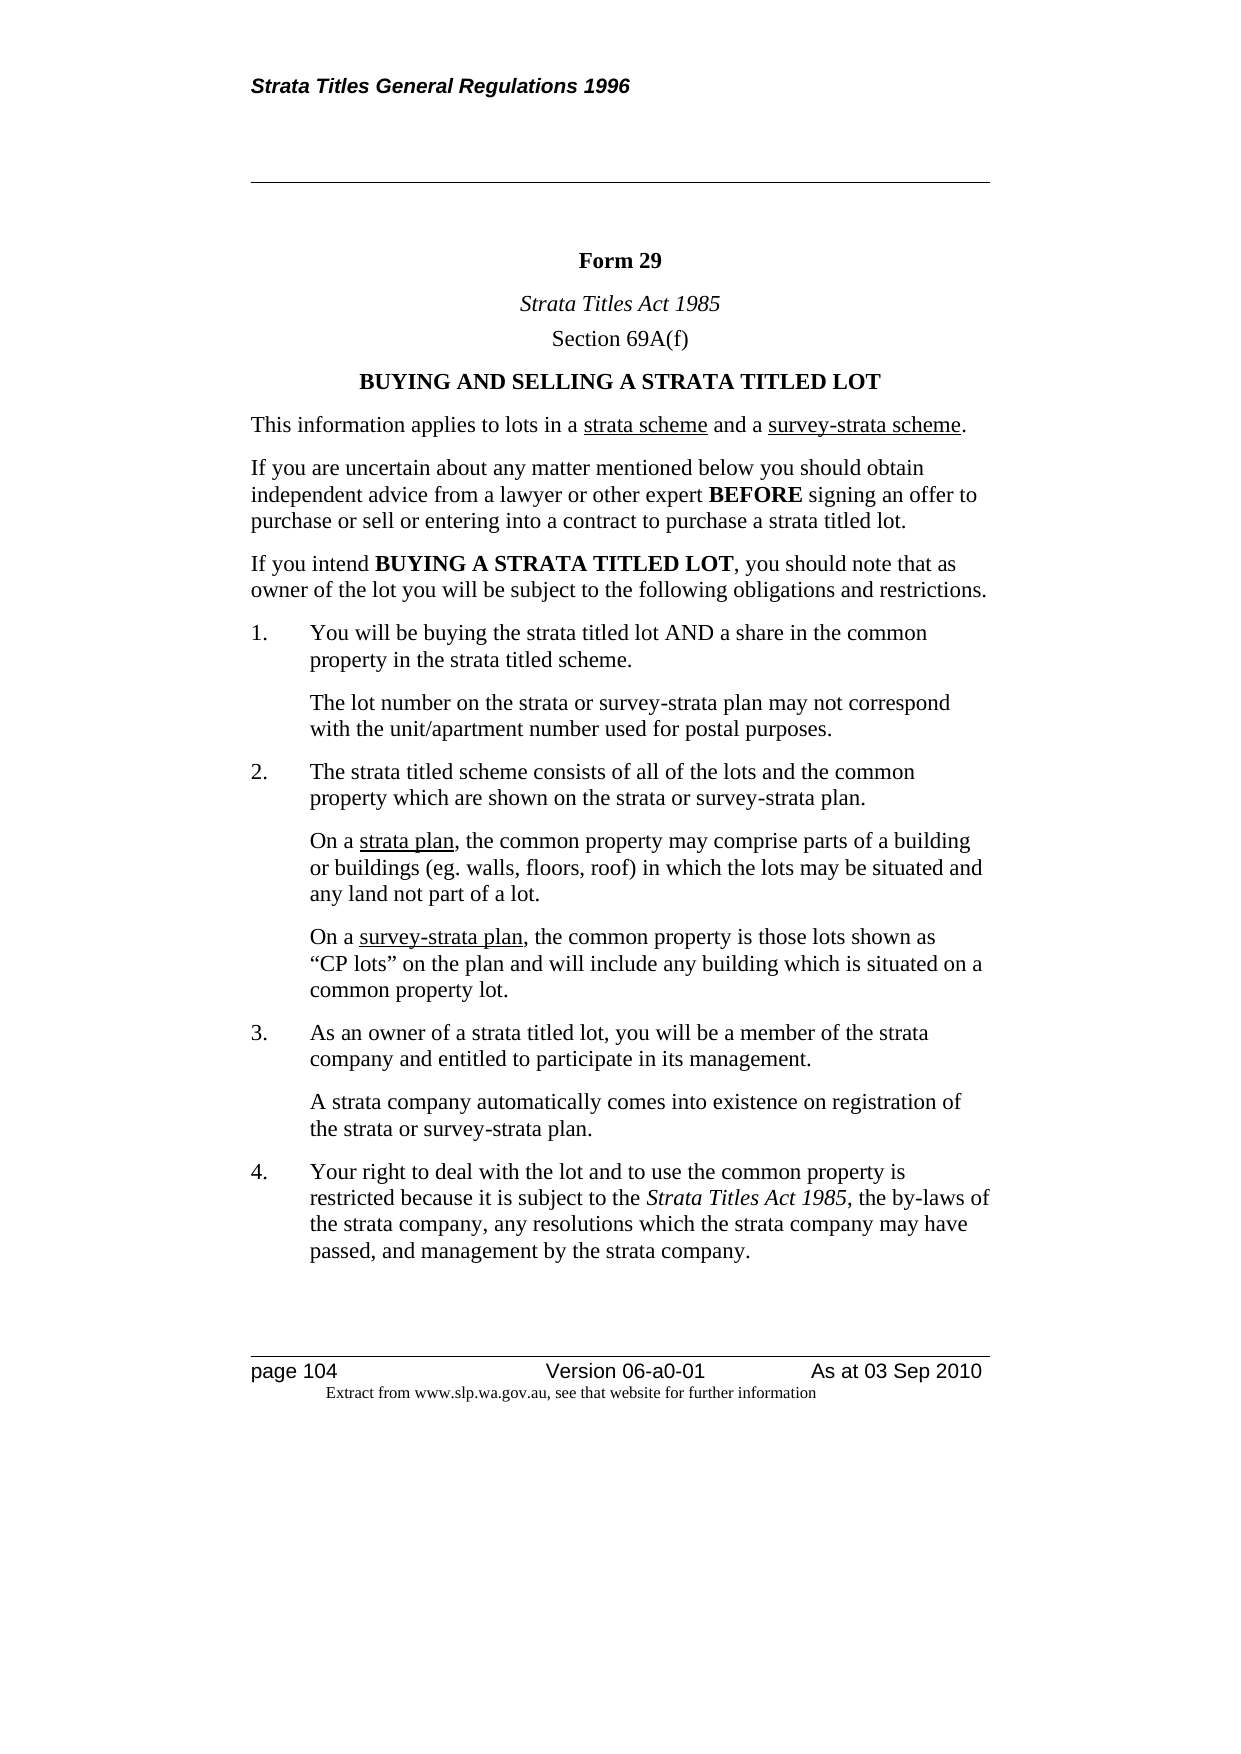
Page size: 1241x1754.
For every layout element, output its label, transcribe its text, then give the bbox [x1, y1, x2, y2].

text 2. The strata titled scheme consists of all of the lots and the common property which are shown on the strata or survey-strata plan. [251, 758, 990, 811]
text This information applies to lots in a strata scheme and a survey-strata scheme. [251, 411, 990, 438]
text If you are uncertain about any matter mentioned below you should obtain independent advice from a lawyer or other expert BEFORE signing an offer to purchase or sell or entering into a contract to purchase a strata titled lot. [251, 454, 990, 533]
text On a strata plan, the common property may comprise parts of a building or buildings (eg. walls, floors, roof) in which the lots may be situated and any land not part of a lot. [251, 827, 990, 907]
subtitle Section 69A(f) [251, 325, 990, 352]
text The lot number on the strata or survey-strata plan may not correspond with the unit/apartment number used for postal purposes. [251, 689, 990, 741]
text If you intend BUYING A STRATA TITLED LOT, you should note that as owner of the lot you will be subject to the following obligations and restrictions. [251, 550, 990, 603]
text A strata company automatically comes into existence on registration of the strata or survey-strata plan. [251, 1088, 990, 1141]
text 3. As an owner of a strata titled lot, you will be a member of the strata company and entitled to participate in its management. [251, 1019, 990, 1072]
text 1. You will be buying the strata titled lot AND a share in the common property in the strata titled scheme. [251, 619, 990, 672]
text On a survey-strata plan, the common property is those lots shown as “CP lots” on the plan and will include any building which is situated on a common property lot. [251, 923, 990, 1002]
text 4. Your right to deal with the lot and to use the common property is restricted because it is subject to the Strata Titles Act 1985, the by-laws of the strata company, any resolutions which the strata company may have passed, and management by the strata company. [251, 1158, 990, 1263]
subtitle Form 29 [251, 247, 990, 274]
subtitle Strata Titles Act 1985 [251, 291, 990, 317]
subtitle BUYING AND SELLING A STRATA TITLED LOT [251, 368, 990, 394]
